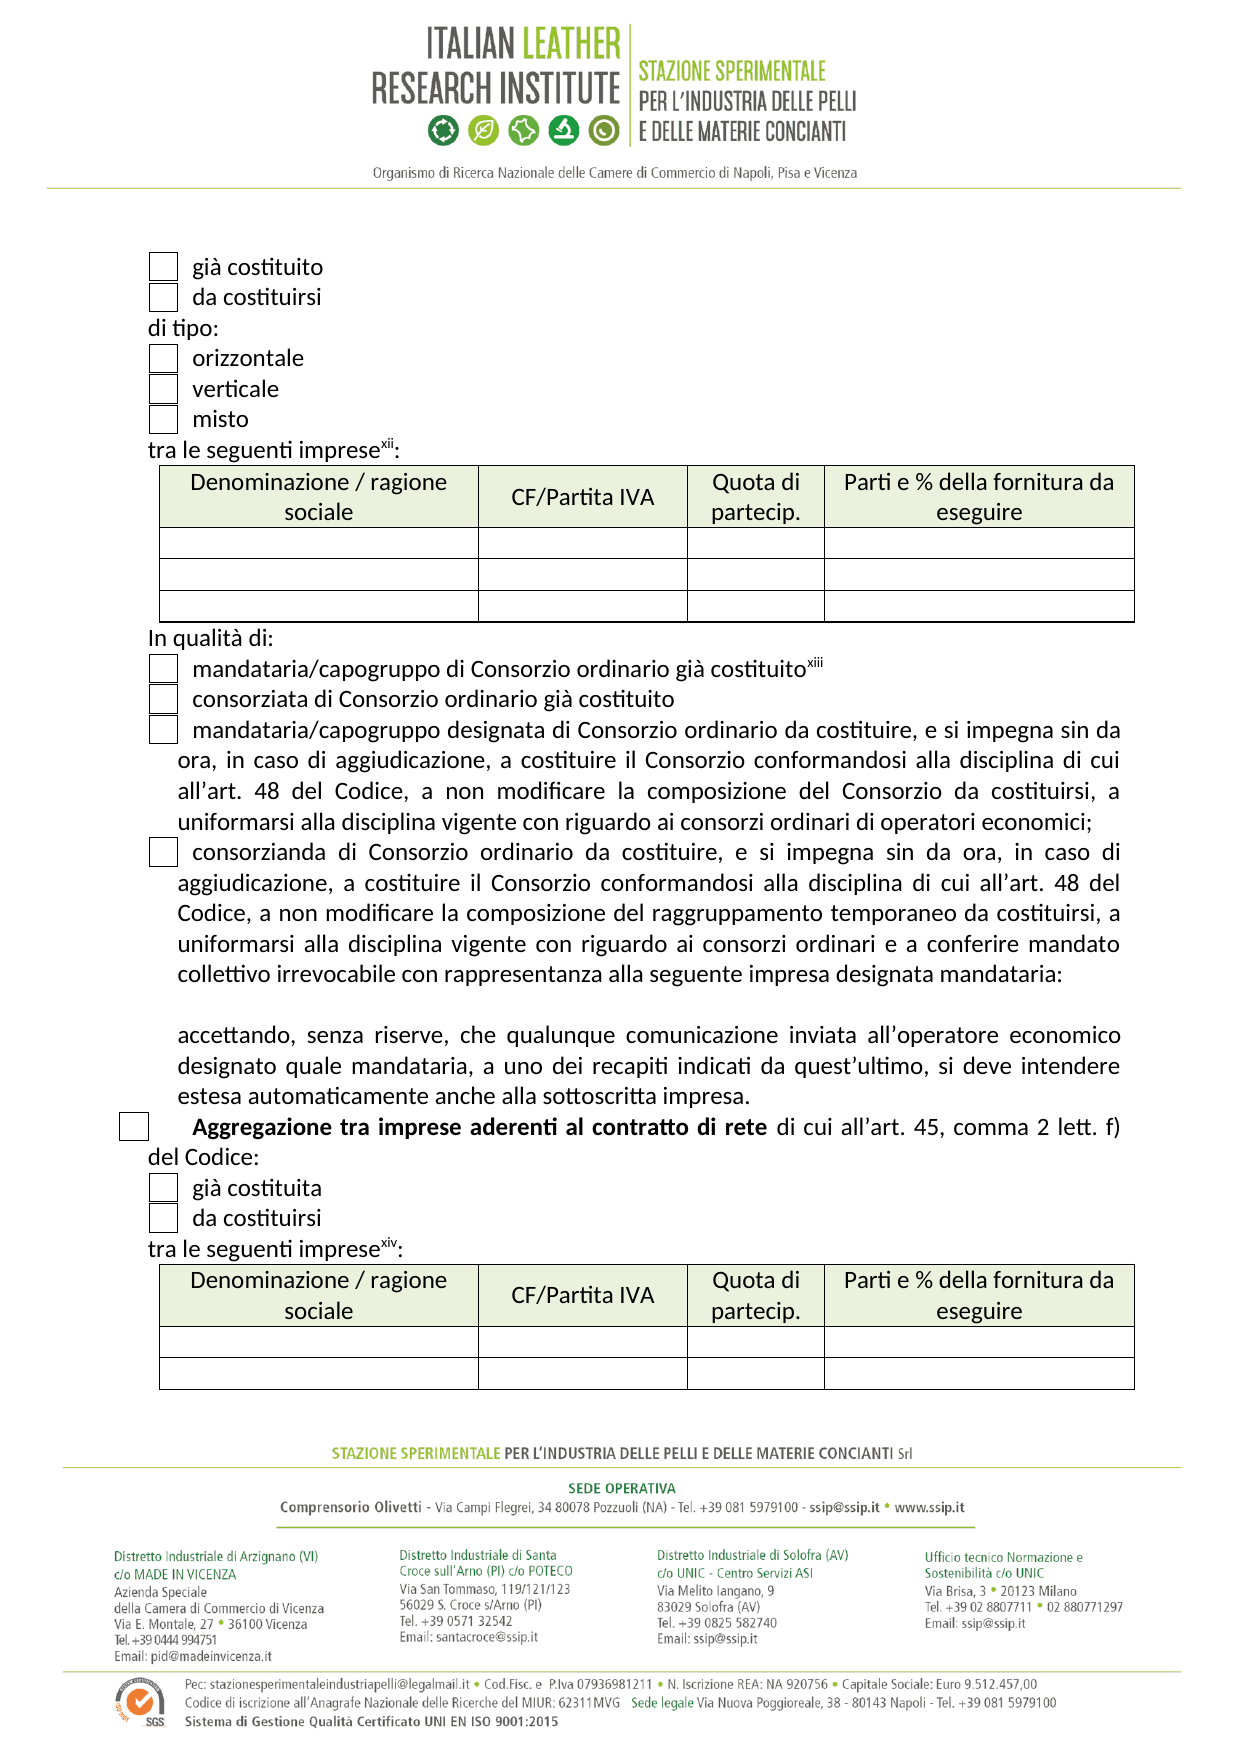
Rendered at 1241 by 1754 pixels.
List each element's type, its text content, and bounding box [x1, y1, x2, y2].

text Aggregazione tra imprese aderenti al contratto di rete di cui all’art. 45, comma 2 lett. f) del Codice: [118, 1111, 1122, 1172]
text da costituirsi [148, 1202, 1122, 1233]
table_header CF/Partita IVA [479, 466, 687, 527]
table_header CF/Partita IVA [479, 1265, 687, 1326]
table_header Parti e % della fornitura da eseguire [825, 1265, 1134, 1326]
table_cell [160, 1327, 478, 1357]
text già costituito [148, 251, 1122, 282]
picture [62, 1443, 1182, 1737]
table_cell [688, 1358, 824, 1389]
text orizzontale [148, 343, 1122, 373]
text misto [148, 404, 1122, 434]
table_cell [825, 528, 1134, 558]
text consorziata di Consorzio ordinario già costituito [148, 683, 1122, 714]
table_cell [160, 528, 478, 558]
text già costituita [148, 1172, 1122, 1202]
table_cell [825, 1327, 1134, 1357]
table_cell [825, 591, 1134, 621]
table_header Parti e % della fornitura da eseguire [825, 466, 1134, 527]
text da costituirsi [148, 282, 1122, 312]
table_cell [479, 528, 687, 558]
table_cell [688, 591, 824, 621]
text mandataria/capogruppo di Consorzio ordinario già costituito [148, 653, 1122, 683]
text accettando, senza riserve, che qualunque comunicazione inviata all’operatore economico designato quale mandataria, a uno dei recapiti indicati da quest’ultimo, si deve intendere estesa automaticamente anche alla sottoscritta impresa. [177, 1019, 1122, 1111]
text di tipo: [148, 312, 1122, 343]
table_cell [479, 1327, 687, 1357]
table_cell [479, 559, 687, 590]
table_cell [160, 591, 478, 621]
table_cell [688, 1327, 824, 1357]
picture [46, 23, 1182, 189]
table_cell [825, 1358, 1134, 1389]
table_header Denominazione / ragione sociale [160, 466, 478, 527]
table_cell [688, 559, 824, 590]
table_header Denominazione / ragione sociale [160, 1265, 478, 1326]
text tra le seguenti imprese: [148, 434, 1122, 465]
text mandataria/capogruppo designata di Consorzio ordinario da costituire, e si impegna sin da ora, in caso di aggiudicazione, a costituire il Consorzio conformandosi alla disciplina di cui all’art. 48 del Codice, a non modificare la composizione del Consorzio da costituirsi, a uniformarsi alla disciplina vigente con riguardo ai consorzi ordinari di operatori economici; [148, 714, 1122, 836]
text verticale [148, 373, 1122, 404]
table_cell [479, 591, 687, 621]
text consorzianda di Consorzio ordinario da costituire, e si impegna sin da ora, in caso di aggiudicazione, a costituire il Consorzio conformandosi alla disciplina di cui all’art. 48 del Codice, a non modificare la composizione del raggruppamento temporaneo da costituirsi, a uniformarsi alla disciplina vigente con riguardo ai consorzi ordinari e a conferire mandato collettivo irrevocabile con rappresentanza alla seguente impresa designata mandataria: [148, 836, 1122, 989]
table_cell [479, 1358, 687, 1389]
text In qualità di: [148, 622, 1122, 653]
table_cell [825, 559, 1134, 590]
text tra le seguenti imprese: [148, 1233, 1122, 1263]
table_header Quota di partecip. [688, 466, 824, 527]
table_cell [160, 559, 478, 590]
table_cell [688, 528, 824, 558]
table_cell [160, 1358, 478, 1389]
table_header Quota di partecip. [688, 1265, 824, 1326]
